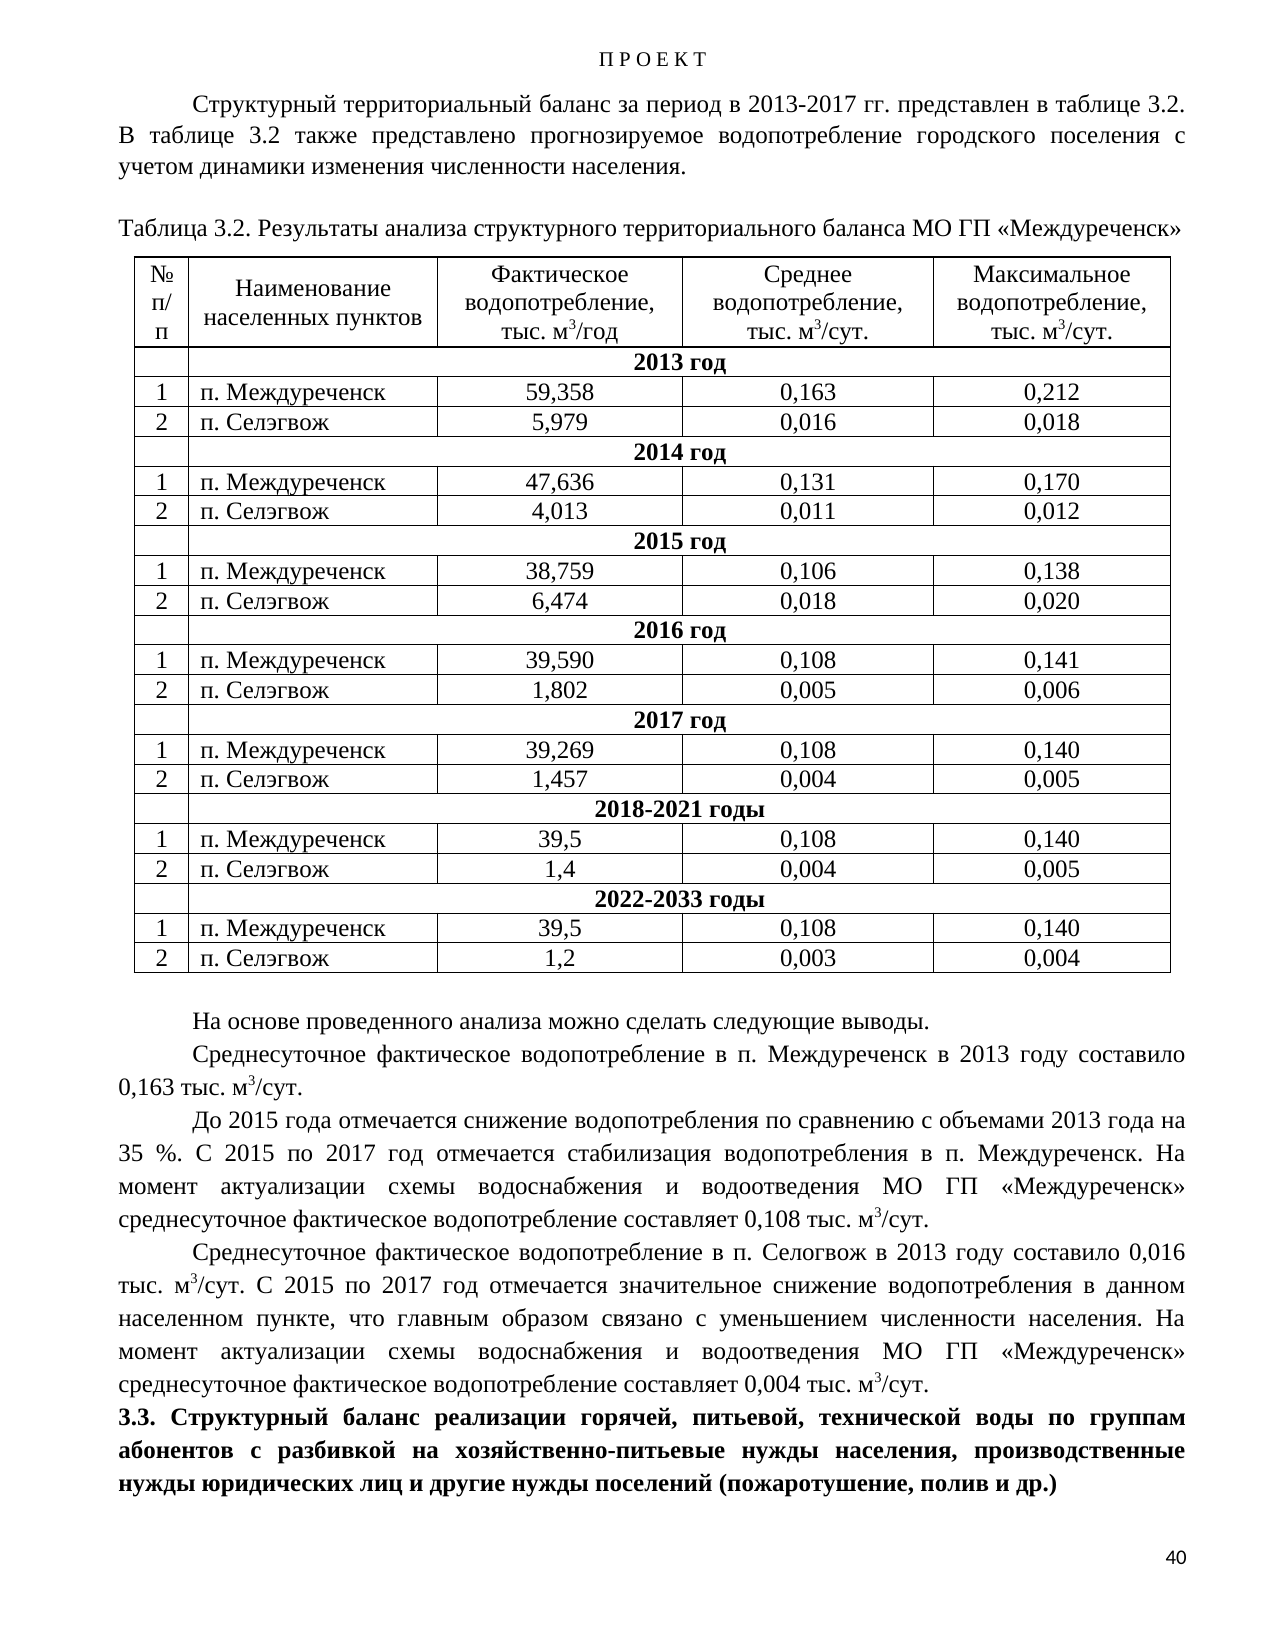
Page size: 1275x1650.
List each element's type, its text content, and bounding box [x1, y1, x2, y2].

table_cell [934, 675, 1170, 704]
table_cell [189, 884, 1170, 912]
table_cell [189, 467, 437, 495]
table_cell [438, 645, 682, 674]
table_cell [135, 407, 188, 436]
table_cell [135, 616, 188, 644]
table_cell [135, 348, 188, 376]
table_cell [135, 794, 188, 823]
subtitle 3.3. Структурный баланс реализации горячей, питьевой, технической воды по группам абонентов с разбивкой на хозяйственно-питьевые нужды населения, производственные нужды юридических лиц и другие нужды поселений (пожаротушение, полив и др.) [118, 1402, 1186, 1497]
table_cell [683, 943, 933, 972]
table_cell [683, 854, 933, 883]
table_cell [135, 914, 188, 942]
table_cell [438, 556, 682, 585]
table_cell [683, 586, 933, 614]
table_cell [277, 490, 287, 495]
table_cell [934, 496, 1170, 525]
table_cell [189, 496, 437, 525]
text На основе проведенного анализа можно сделать следующие выводы. [118, 1006, 1186, 1035]
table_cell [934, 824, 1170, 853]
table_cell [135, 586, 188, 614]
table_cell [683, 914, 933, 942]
text Таблица 3.2. Результаты анализа структурного территориального баланса МО ГП «Междуреченск» [118, 213, 1186, 242]
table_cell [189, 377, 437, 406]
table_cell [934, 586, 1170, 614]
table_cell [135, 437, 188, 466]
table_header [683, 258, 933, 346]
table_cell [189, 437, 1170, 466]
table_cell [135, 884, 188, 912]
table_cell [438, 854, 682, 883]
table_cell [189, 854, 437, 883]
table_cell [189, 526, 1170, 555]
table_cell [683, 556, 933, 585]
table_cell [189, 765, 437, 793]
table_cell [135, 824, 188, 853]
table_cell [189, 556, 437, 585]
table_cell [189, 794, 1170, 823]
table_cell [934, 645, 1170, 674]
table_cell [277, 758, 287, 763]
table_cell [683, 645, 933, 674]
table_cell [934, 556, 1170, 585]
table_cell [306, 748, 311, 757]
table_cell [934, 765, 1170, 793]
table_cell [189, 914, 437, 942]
text Среднесуточное фактическое водопотребление в п. Междуреченск в 2013 году составило 0,163 тыс. м3/сут. [118, 1039, 1186, 1101]
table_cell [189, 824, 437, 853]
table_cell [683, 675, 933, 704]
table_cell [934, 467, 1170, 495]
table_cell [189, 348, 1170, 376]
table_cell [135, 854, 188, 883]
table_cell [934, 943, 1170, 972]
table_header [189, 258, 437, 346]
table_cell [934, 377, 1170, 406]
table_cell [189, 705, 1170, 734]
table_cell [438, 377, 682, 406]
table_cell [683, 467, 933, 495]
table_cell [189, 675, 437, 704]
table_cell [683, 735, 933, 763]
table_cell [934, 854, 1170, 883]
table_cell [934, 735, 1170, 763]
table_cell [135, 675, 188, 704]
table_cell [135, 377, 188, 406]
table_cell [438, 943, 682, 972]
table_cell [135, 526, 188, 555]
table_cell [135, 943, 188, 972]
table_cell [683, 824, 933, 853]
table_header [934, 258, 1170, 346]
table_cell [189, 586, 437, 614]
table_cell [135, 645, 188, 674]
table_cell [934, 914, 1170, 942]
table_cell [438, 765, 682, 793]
text Структурный территориальный баланс за период в 2013-2017 гг. представлен в таблице 3.2. В таблице 3.2 также представлено прогнозируемое водопотребление городского поселения с учетом динамики изменения численности населения. [118, 89, 1186, 179]
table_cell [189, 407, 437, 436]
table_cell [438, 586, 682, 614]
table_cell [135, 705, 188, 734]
text До 2015 года отмечается снижение водопотребления по сравнению с объемами 2013 года на 35 %. С 2015 по 2017 год отмечается стабилизация водопотребления в п. Междуреченск. На момент актуализации схемы водоснабжения и водоотведения МО ГП «Междуреченск» среднесуточное фактическое водопотребление составляет 0,108 тыс. м3/сут. [118, 1105, 1186, 1233]
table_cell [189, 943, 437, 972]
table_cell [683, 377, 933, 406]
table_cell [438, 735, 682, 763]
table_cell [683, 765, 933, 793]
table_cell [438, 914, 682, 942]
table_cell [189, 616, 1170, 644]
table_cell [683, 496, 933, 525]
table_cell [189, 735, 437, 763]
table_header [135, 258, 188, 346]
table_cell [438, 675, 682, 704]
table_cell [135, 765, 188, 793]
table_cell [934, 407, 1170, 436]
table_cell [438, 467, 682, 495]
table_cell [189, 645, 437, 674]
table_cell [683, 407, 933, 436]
text Среднесуточное фактическое водопотребление в п. Селогвож в 2013 году составило 0,016 тыс. м3/сут. С 2015 по 2017 год отмечается значительное снижение водопотребления в данном населенном пункте, что главным образом связано с уменьшением численности населения. На момент актуализации схемы водоснабжения и водоотведения МО ГП «Междуреченск» среднесуточное фактическое водопотребление составляет 0,004 тыс. м3/сут. [118, 1237, 1186, 1398]
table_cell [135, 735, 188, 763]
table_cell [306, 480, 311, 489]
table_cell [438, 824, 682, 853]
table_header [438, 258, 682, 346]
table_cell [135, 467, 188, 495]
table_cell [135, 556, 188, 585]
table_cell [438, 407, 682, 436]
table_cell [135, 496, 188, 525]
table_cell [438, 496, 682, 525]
